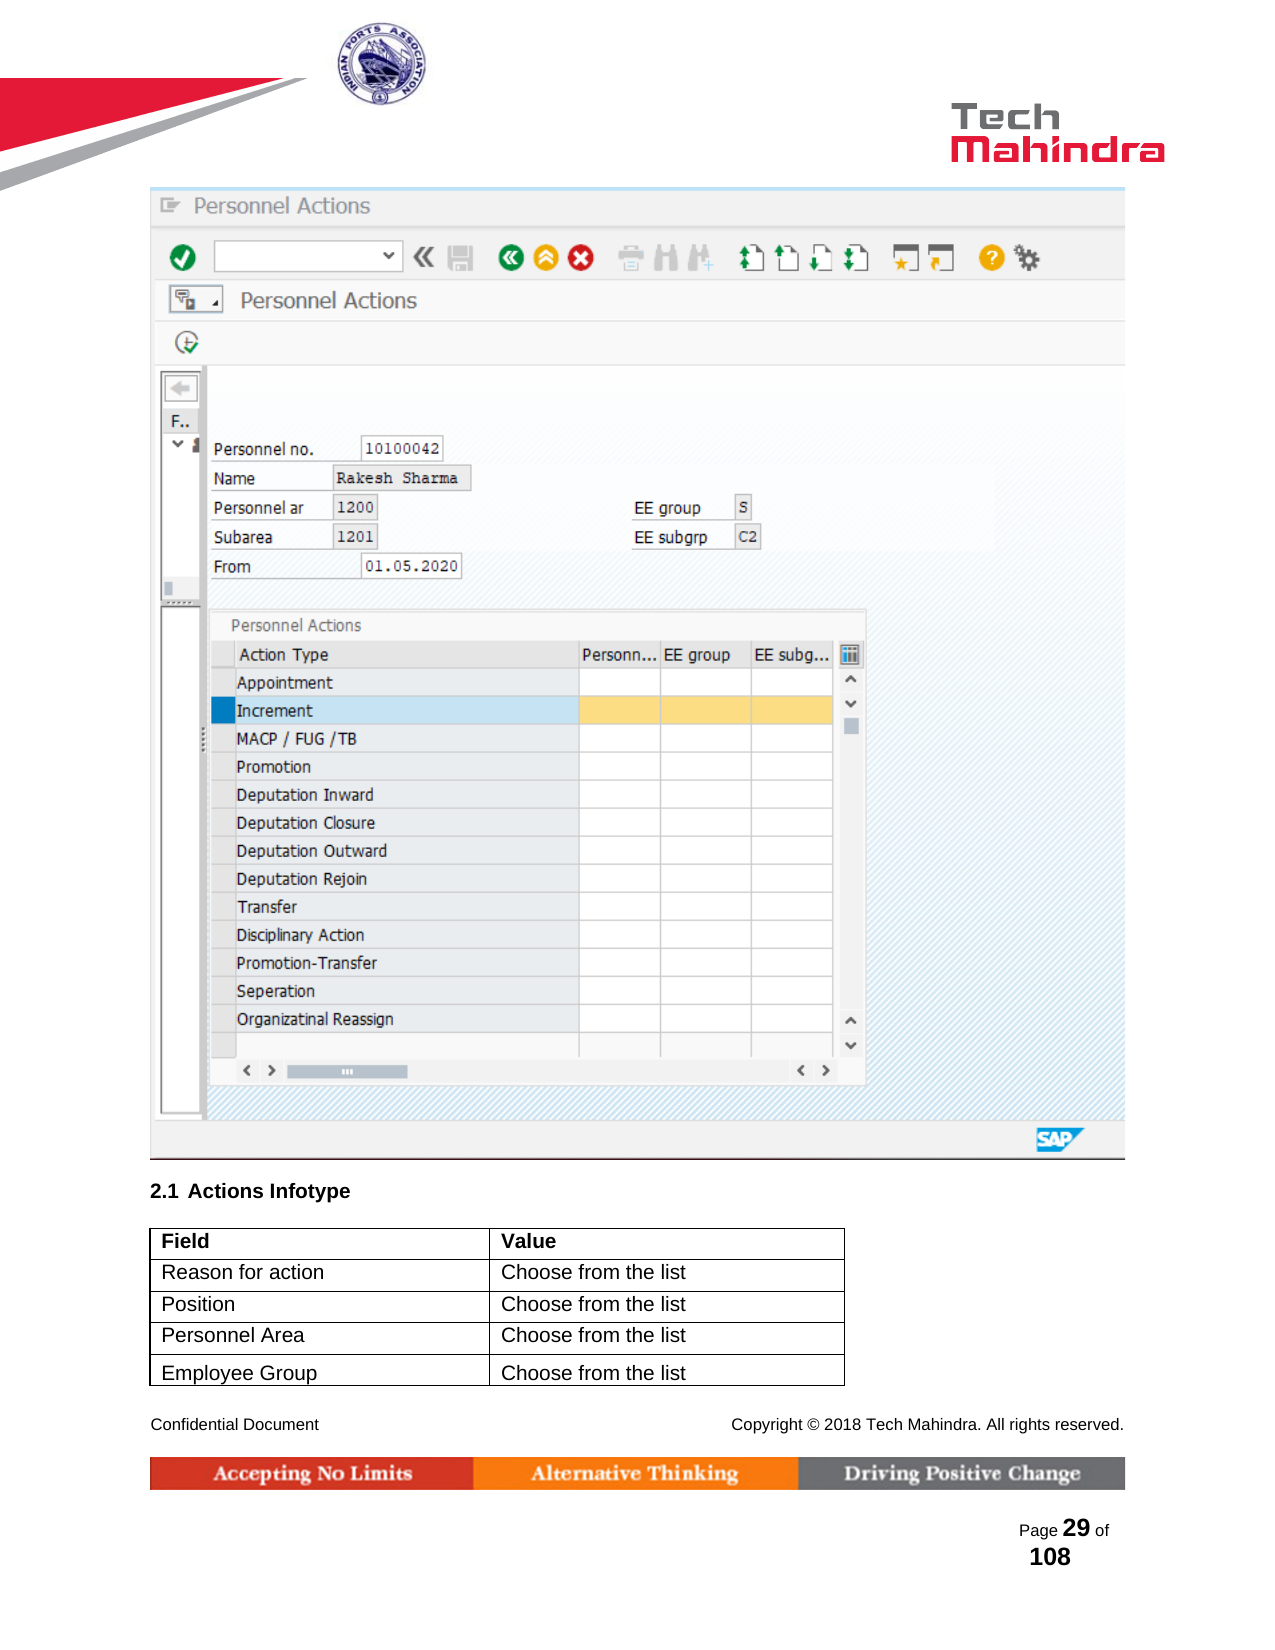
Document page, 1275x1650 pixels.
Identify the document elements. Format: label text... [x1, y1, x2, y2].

table_cell Choose from the list [490, 1292, 844, 1322]
table_cell Employee Group [151, 1355, 489, 1385]
table_cell Choose from the list [490, 1355, 844, 1385]
table_cell Position [151, 1292, 489, 1322]
table_cell Reason for action [151, 1260, 489, 1291]
table_header Value [490, 1229, 844, 1259]
picture [951, 103, 1165, 162]
picture [0, 78, 1125, 1160]
table_cell Choose from the list [490, 1260, 844, 1291]
subtitle Actions Infotype [150, 1179, 1125, 1203]
picture [324, 20, 434, 109]
table_cell Choose from the list [490, 1323, 844, 1353]
table_header Field [151, 1229, 489, 1259]
picture [150, 1457, 1125, 1490]
table_cell Personnel Area [151, 1323, 489, 1353]
